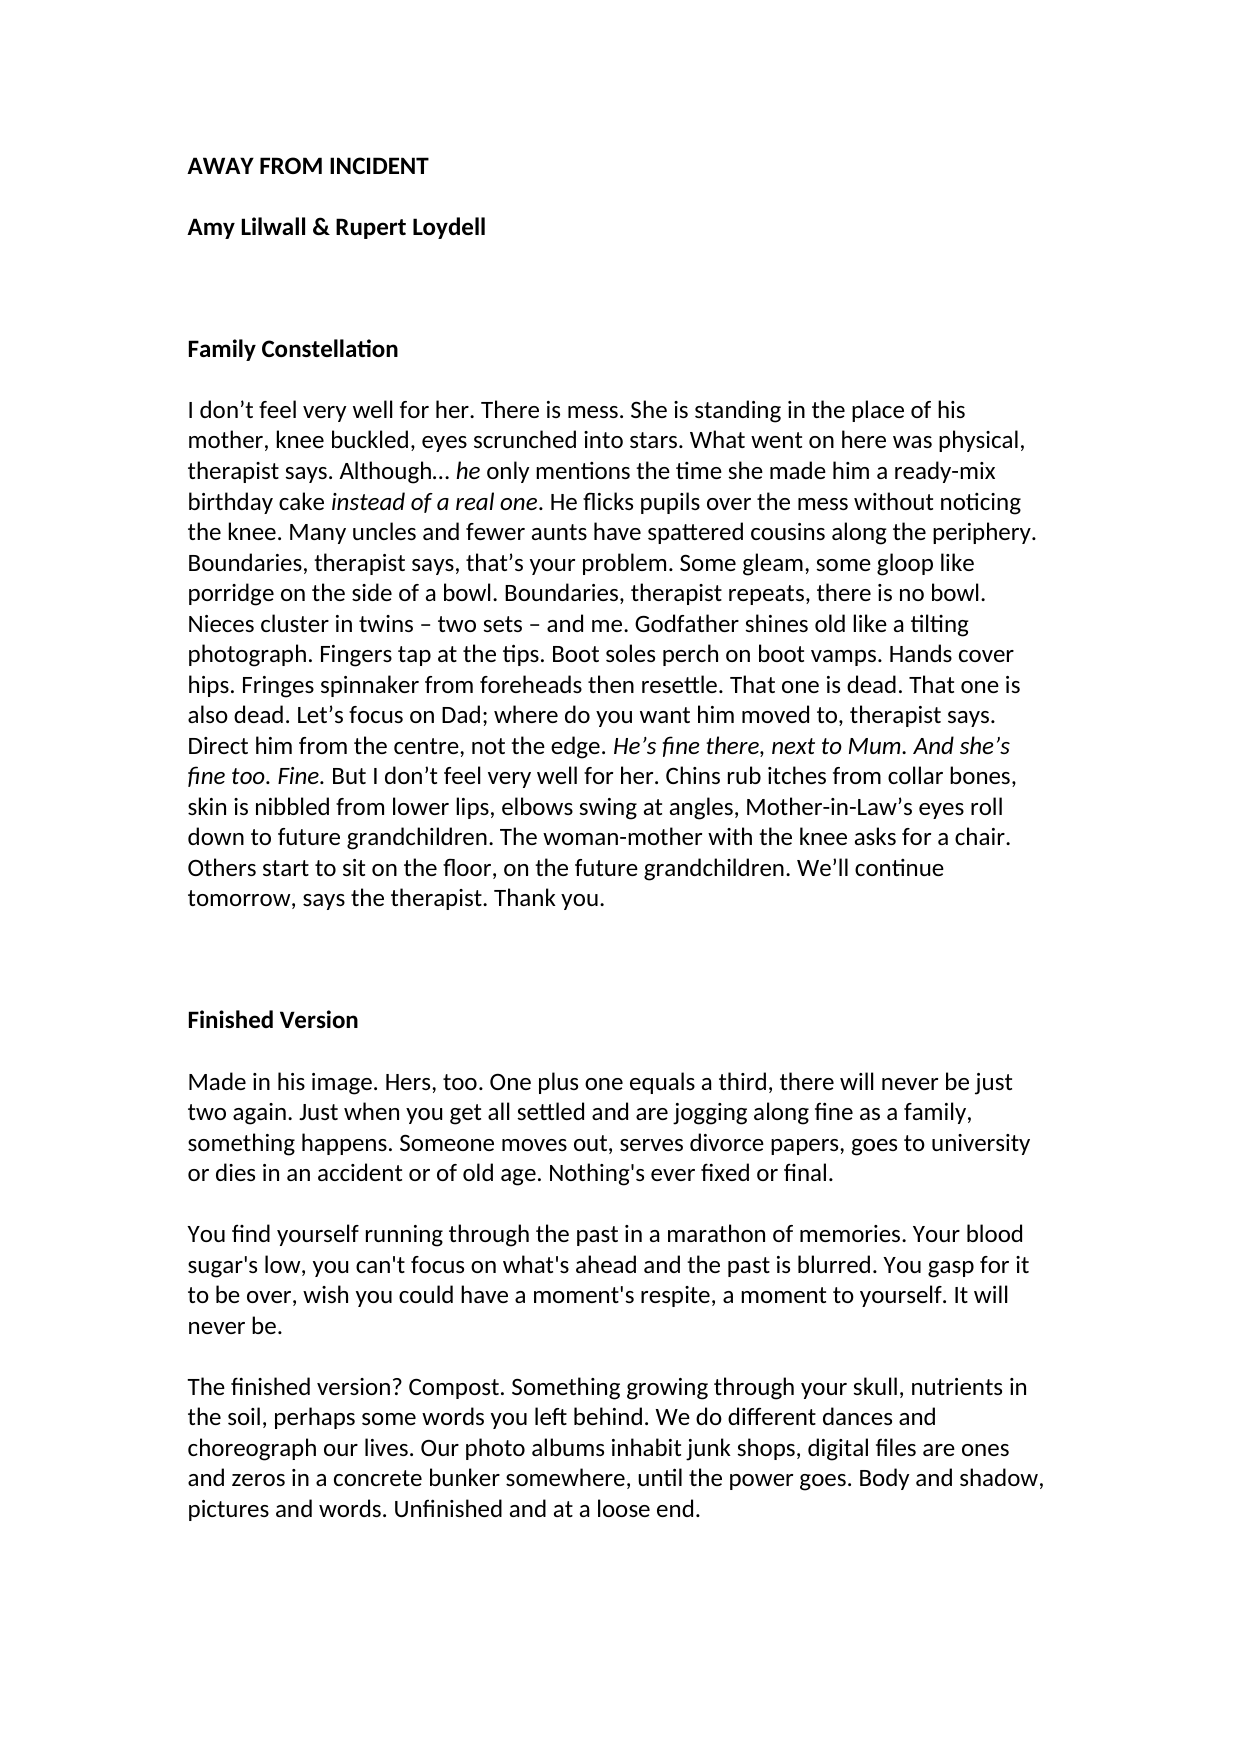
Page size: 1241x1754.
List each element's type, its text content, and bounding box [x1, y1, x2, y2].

text You find yourself running through the past in a marathon of memories. Your blood sugar's low, you can't focus on what's ahead and the past is blurred. You gasp for it to be over, wish you could have a moment's respite, a moment to yourself. It will never be. [187, 1218, 1053, 1340]
text Family Constellation [187, 333, 1053, 364]
text I don’t feel very well for her. There is mess. She is standing in the place of his mother, knee buckled, eyes scrunched into stars. What went on here was physical, therapist says. Although… he only mentions the time she made him a ready-mix birthday cake instead of a real one. He flicks pupils over the mess without noticing the knee. Many uncles and fewer aunts have spattered cousins along the periphery. Boundaries, therapist says, that’s your problem. Some gleam, some gloop like porridge on the side of a bowl. Boundaries, therapist repeats, there is no bowl. Nieces cluster in twins – two sets – and me. Godfather shines old like a tilting photograph. Fingers tap at the tips. Boot soles perch on boot vamps. Hands cover hips. Fringes spinnaker from foreheads then resettle. That one is dead. That one is also dead. Let’s focus on Dad; where do you want him moved to, therapist says. Direct him from the centre, not the edge. He’s fine there, next to Mum. And she’s fine too. Fine. But I don’t feel very well for her. Chins rub itches from collar bones, skin is nibbled from lower lips, elbows swing at angles, Mother-in-Law’s eyes roll down to future grandchildren. The woman-mother with the knee asks for a chair. Others start to sit on the floor, on the future grandchildren. We’ll continue tomorrow, says the therapist. Thank you. [187, 394, 1053, 913]
text The finished version? Compost. Something growing through your skull, nutrients in the soil, perhaps some words you left behind. We do different dances and choreograph our lives. Our photo albums inhabit junk shops, digital files are ones and zeros in a concrete bunker somewhere, until the power goes. Body and shadow, pictures and words. Unfinished and at a loose end. [187, 1371, 1053, 1523]
text Made in his image. Hers, too. One plus one equals a third, there will never be just two again. Just when you get all settled and are jogging along fine as a family, something happens. Someone moves out, serves divorce papers, goes to university or dies in an accident or of old age. Nothing's ever fixed or final. [187, 1066, 1053, 1188]
text AWAY FROM INCIDENT [187, 150, 1053, 181]
text Finished Version [187, 1004, 1053, 1035]
text Amy Lilwall & Rupert Loydell [187, 211, 1053, 242]
